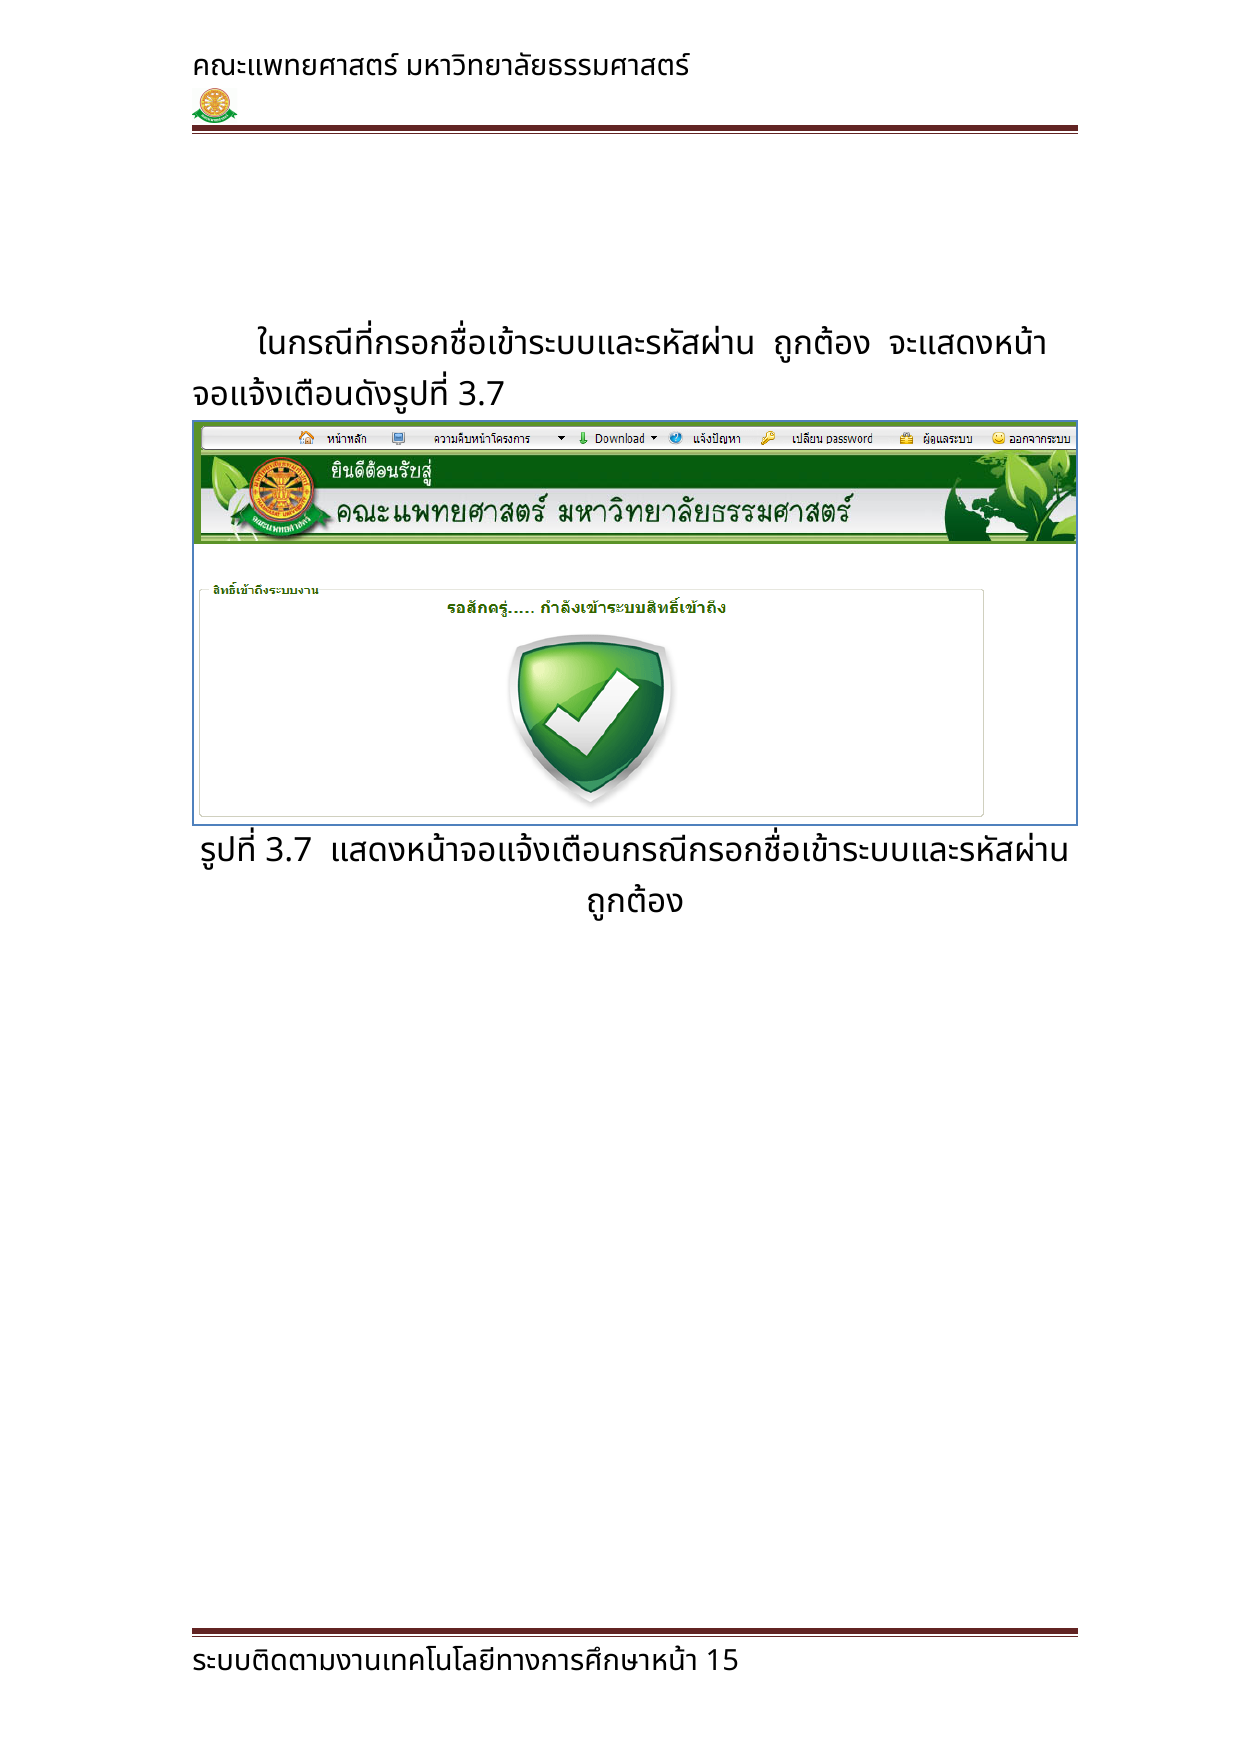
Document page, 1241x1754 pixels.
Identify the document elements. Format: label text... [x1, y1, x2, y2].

picture [192, 88, 238, 123]
picture [194, 422, 1076, 824]
text ในกรณีที่กรอกชื่อเข้าระบบและรหัสผ่าน ถูกต้อง จะแสดงหน้าจอแจ้งเตือนดังรูปที่ 3.7 [192, 319, 1078, 420]
text รูปที่ 3.7 แสดงหน้าจอแจ้งเตือนกรณีกรอกชื่อเข้าระบบและรหัสผ่าน ถูกต้อง [192, 826, 1078, 927]
